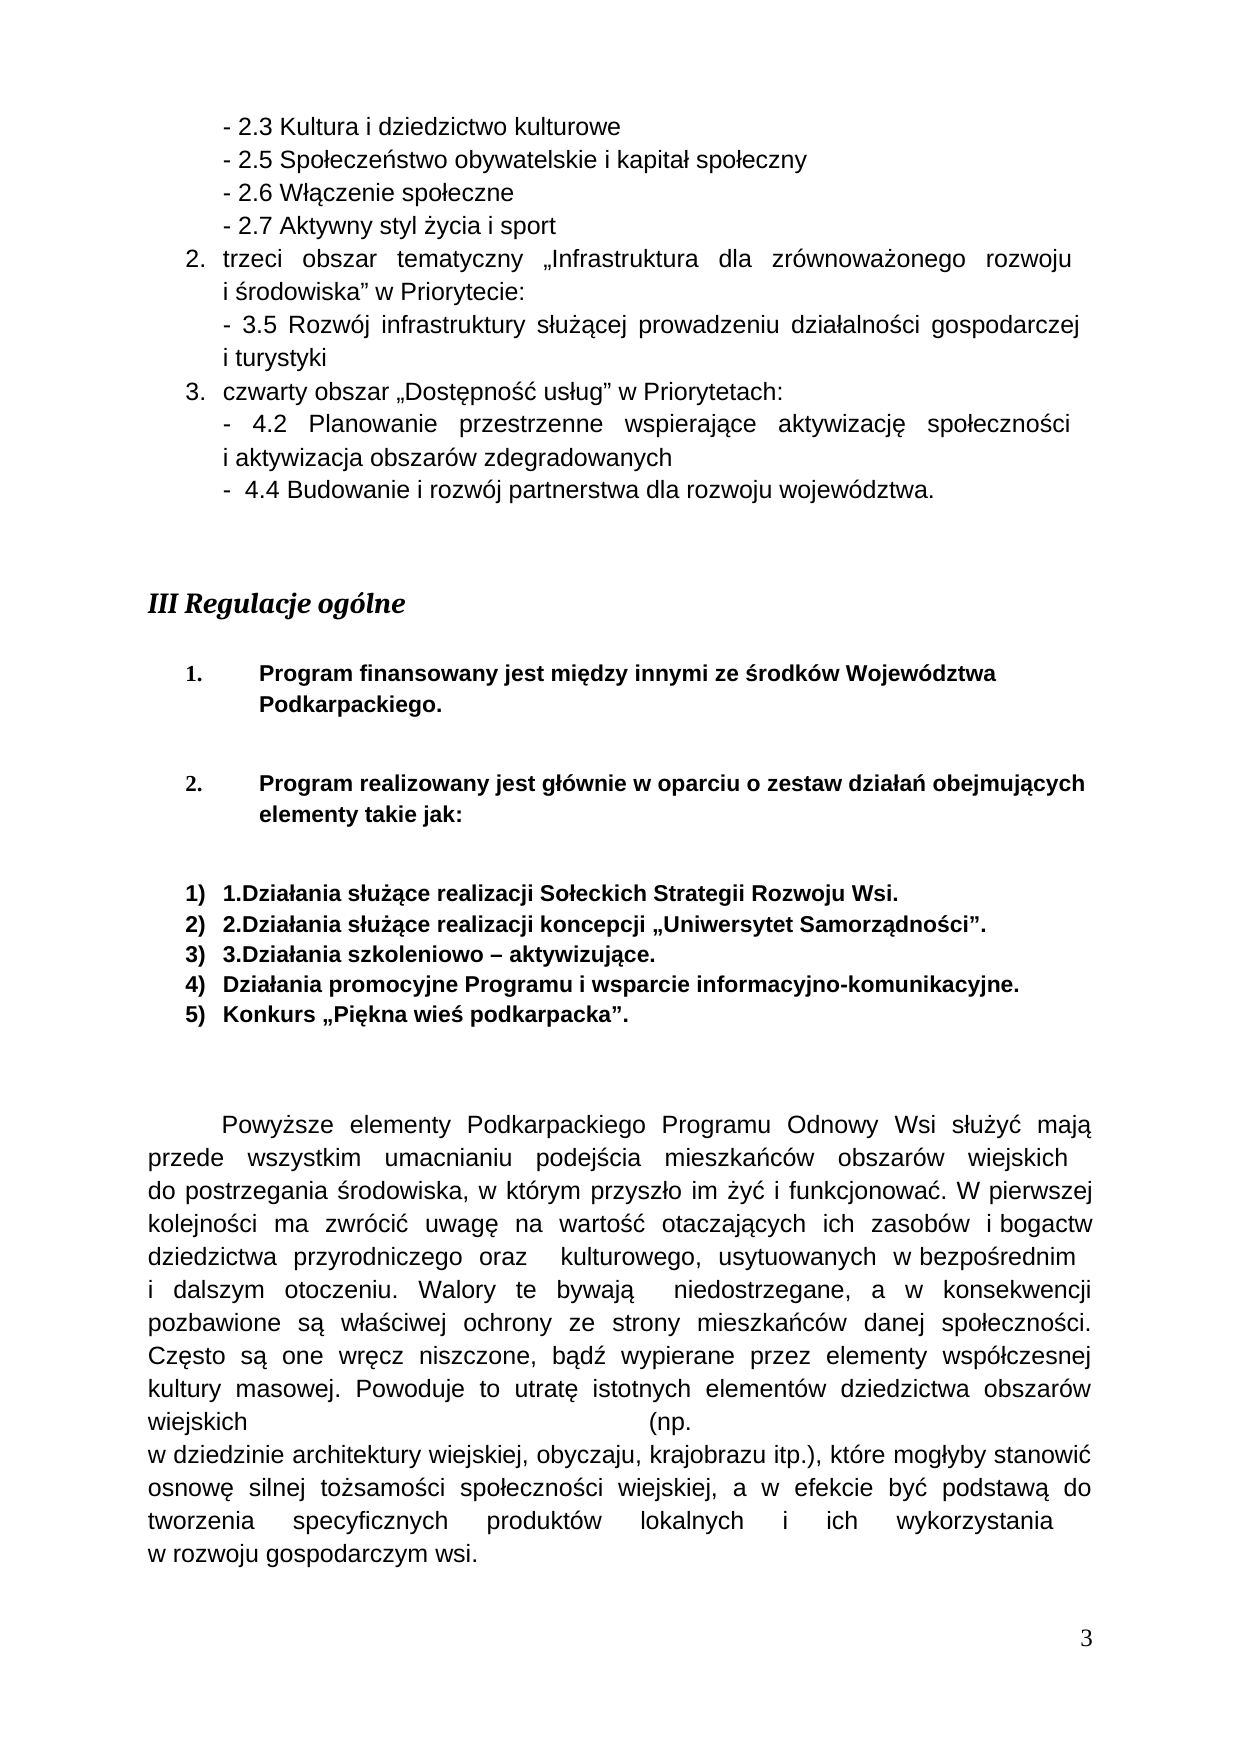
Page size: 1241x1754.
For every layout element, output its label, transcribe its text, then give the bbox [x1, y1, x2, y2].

list - 2.6 Włączenie społeczne [223, 178, 1093, 207]
list czwarty obszar „Dostępność usług” w Priorytetach: [185, 376, 1093, 405]
list - 4.2 Planowanie przestrzenne wspierające aktywizację społeczności i aktywizacja obszarów zdegradowanych [223, 409, 1093, 471]
list - 2.3 Kultura i dziedzictwo kulturowe [223, 112, 1093, 141]
subtitle III Regulacje ogólne [148, 587, 1093, 621]
list Działania promocyjne Programu i wsparcie informacyjno-komunikacyjne. [185, 971, 1093, 997]
list - 2.5 Społeczeństwo obywatelskie i kapitał społeczny [223, 145, 1093, 174]
list Program finansowany jest między innymi ze środków Województwa Podkarpackiego. [185, 660, 1093, 717]
list trzeci obszar tematyczny „Infrastruktura dla zrównoważonego rozwoju i środowiska” w Priorytecie: [185, 244, 1093, 306]
list Program realizowany jest głównie w oparciu o zestaw działań obejmujących elementy takie jak: [185, 770, 1093, 827]
text Powyższe elementy Podkarpackiego Programu Odnowy Wsi służyć mają przede wszystkim umacnianiu podejścia mieszkańców obszarów wiejskich do postrzegania środowiska, w którym przyszło im żyć i funkcjonować. W pierwszej kolejności ma zwrócić uwagę na wartość otaczających ich zasobów i bogactw dziedzictwa przyrodniczego oraz kulturowego, usytuowanych w bezpośrednim i dalszym otoczeniu. Walory te bywają niedostrzegane, a w konsekwencji pozbawione są właściwej ochrony ze strony mieszkańców danej społeczności. Często są one wręcz niszczone, bądź wypierane przez elementy współczesnej kultury masowej. Powoduje to utratę istotnych elementów dziedzictwa obszarów wiejskich (np. w dziedzinie architektury wiejskiej, obyczaju, krajobrazu itp.), które mogłyby stanowić osnowę silnej tożsamości społeczności wiejskiej, a w efekcie być podstawą do tworzenia specyficznych produktów lokalnych i ich wykorzystania w rozwoju gospodarczym wsi. [148, 1110, 1093, 1568]
list 2.Działania służące realizacji koncepcji „Uniwersytet Samorządności”. [185, 911, 1093, 937]
list - 4.4 Budowanie i rozwój partnerstwa dla rozwoju województwa. [223, 476, 1093, 504]
list 1.Działania służące realizacji Sołeckich Strategii Rozwoju Wsi. [185, 880, 1093, 907]
list - 2.7 Aktywny styl życia i sport [223, 211, 1093, 240]
list Konkurs „Piękna wieś podkarpacka”. [185, 1001, 1093, 1028]
list - 3.5 Rozwój infrastruktury służącej prowadzeniu działalności gospodarczej i turystyki [223, 310, 1093, 372]
list 3.Działania szkoleniowo – aktywizujące. [185, 941, 1093, 967]
